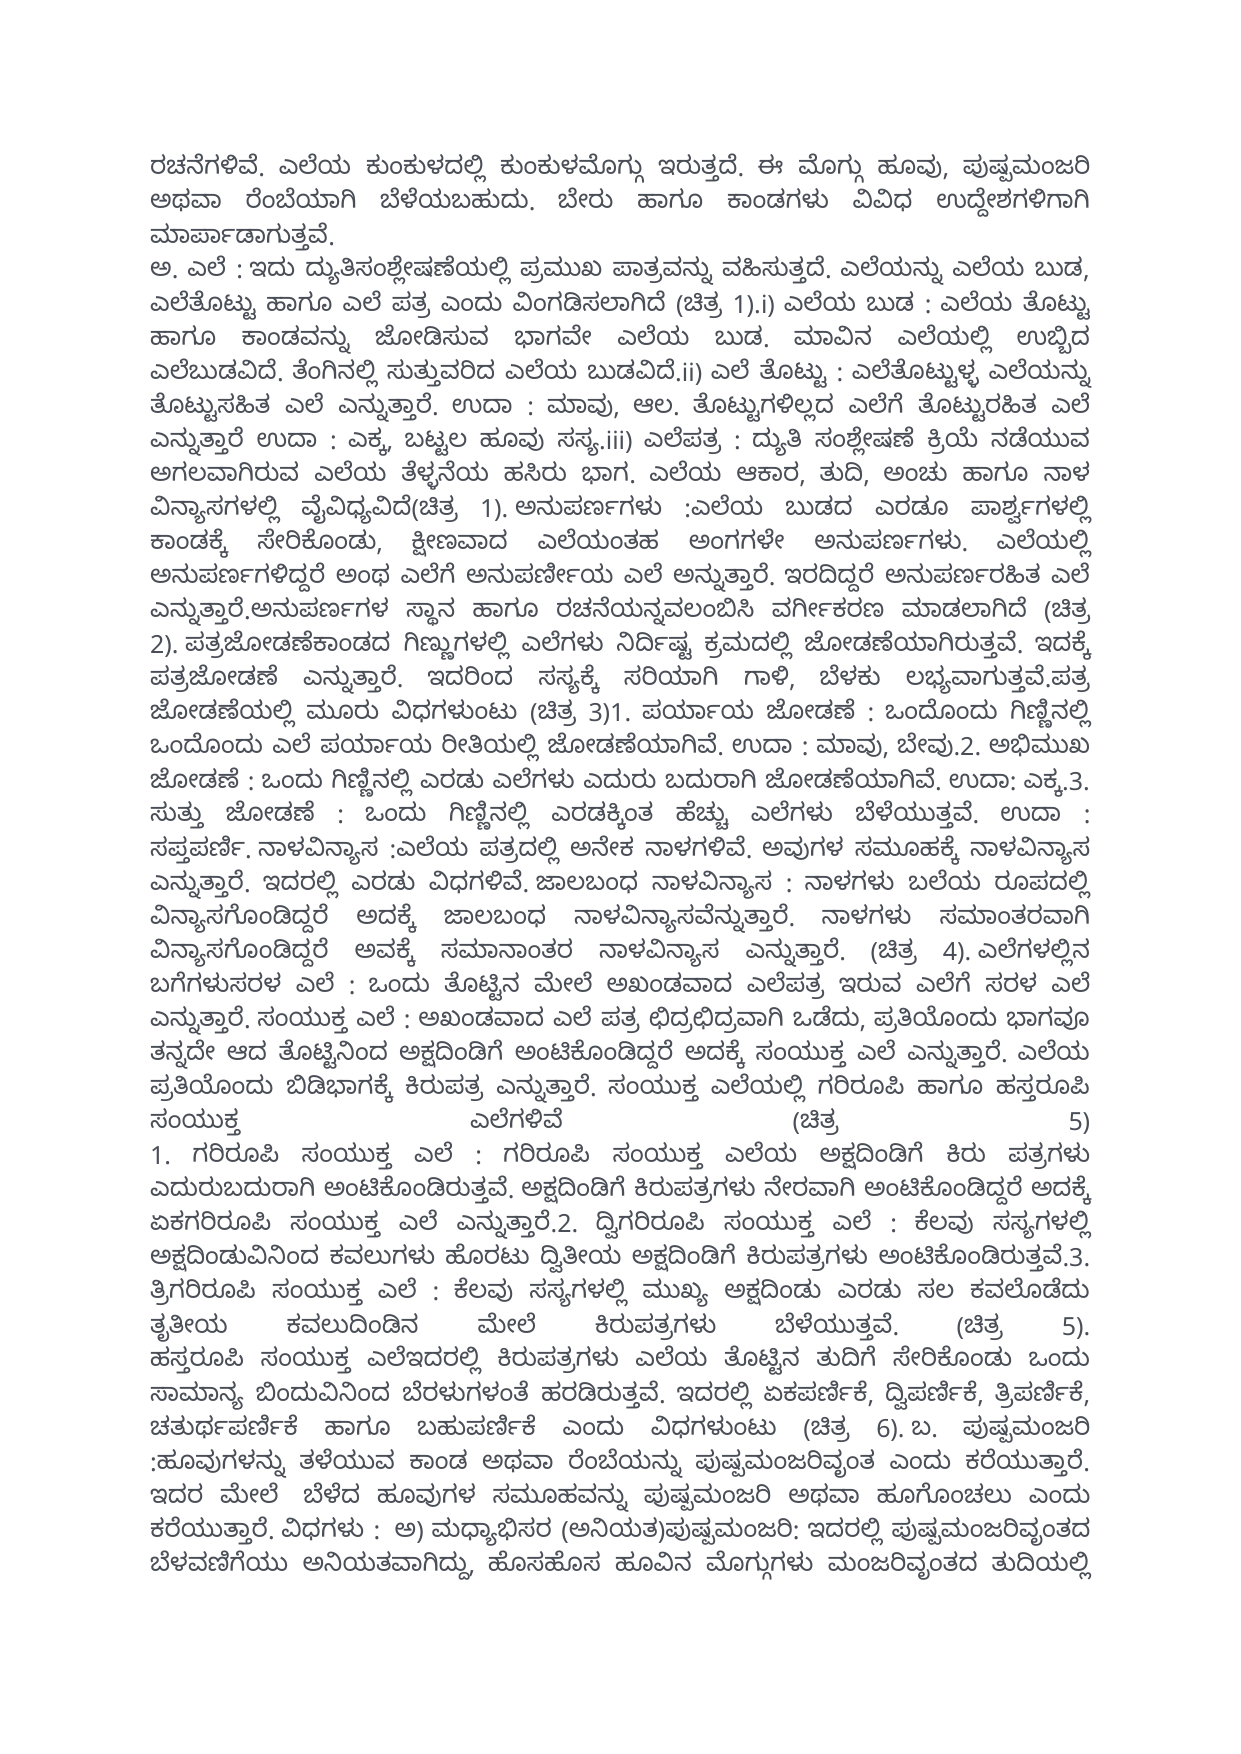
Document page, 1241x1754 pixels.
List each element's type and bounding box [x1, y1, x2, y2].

text [150, 150, 1090, 1581]
